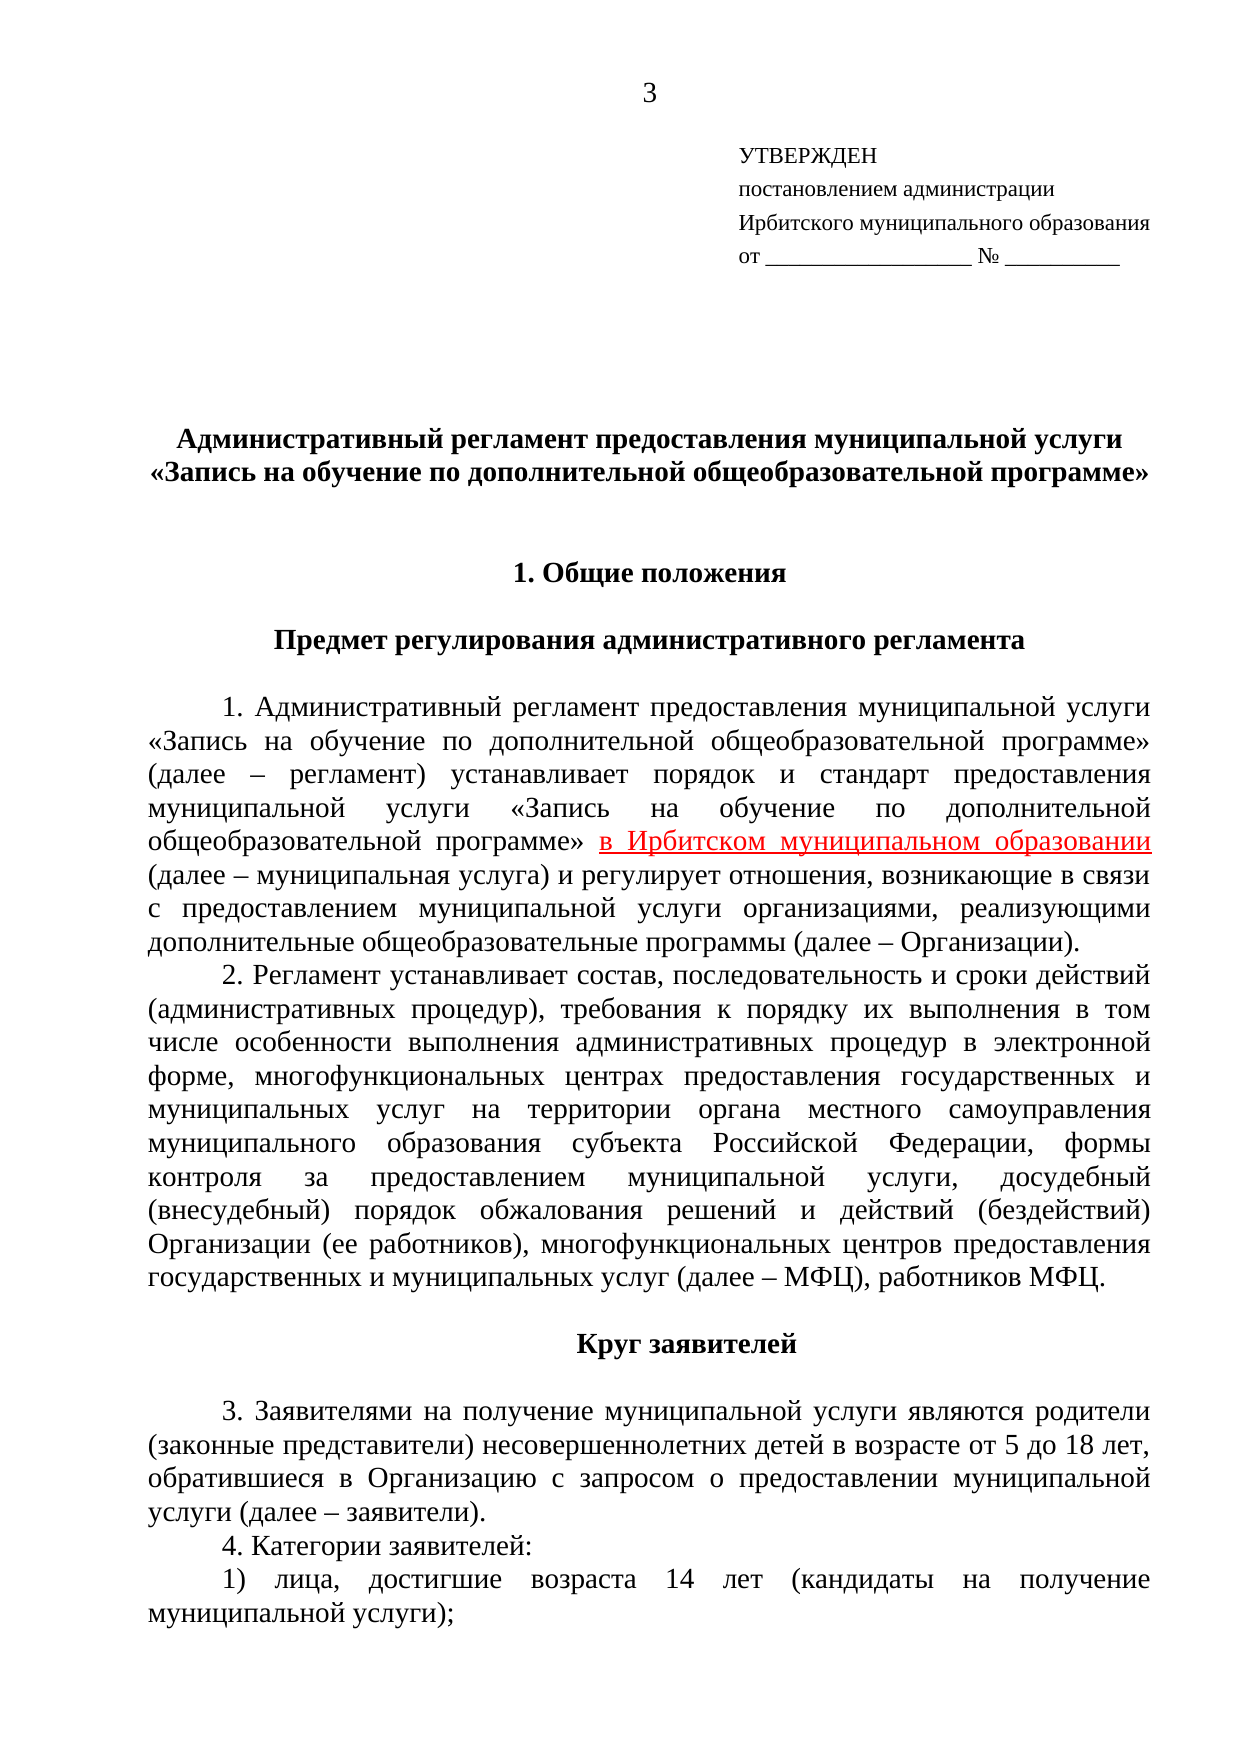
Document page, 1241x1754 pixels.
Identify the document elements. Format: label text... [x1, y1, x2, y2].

text Административный регламент предоставления муниципальной услуги «Запись на обучение по дополнительной общеобразовательной программе» [148, 421, 1152, 488]
text 3. Заявителями на получение муниципальной услуги являются родители (законные представители) несовершеннолетних детей в возрасте от 5 до 18 лет, обратившиеся в Организацию с запросом о предоставлении муниципальной услуги (далее – заявители). [148, 1393, 1152, 1528]
text постановлением администрации [738, 170, 1152, 203]
text 1) лица, достигшие возраста 14 лет (кандидаты на получение муниципальной услуги); [148, 1561, 1152, 1628]
text 1. Общие положения [148, 555, 1152, 588]
text УТВЕРЖДЕН [738, 137, 1152, 170]
text Ирбитского муниципального образования [738, 203, 1152, 237]
text 4. Категории заявителей: [148, 1528, 1152, 1561]
text 1. Административный регламент предоставления муниципальной услуги «Запись на обучение по дополнительной общеобразовательной программе» (далее – регламент) устанавливает порядок и стандарт предоставления муниципальной услуги «Запись на обучение по дополнительной общеобразовательной программе» в Ирбитском муниципальном образовании (далее – муниципальная услуга) и регулирует отношения, возникающие в связи с предоставлением муниципальной услуги организациями, реализующими дополнительные общеобразовательные программы (далее – Организации). [148, 689, 1152, 957]
text от __________________ № __________ [738, 237, 1152, 270]
text Круг заявителей [148, 1326, 1152, 1360]
text Предмет регулирования административного регламента [148, 622, 1152, 656]
text 2. Регламент устанавливает состав, последовательность и сроки действий (административных процедур), требования к порядку их выполнения в том числе особенности выполнения административных процедур в электронной форме, многофункциональных центрах предоставления государственных и муниципальных услуг на территории органа местного самоуправления муниципального образования субъекта Российской Федерации, формы контроля за предоставлением муниципальной услуги, досудебный (внесудебный) порядок обжалования решений и действий (бездействий) Организации (ее работников), многофункциональных центров предоставления государственных и муниципальных услуг (далее – МФЦ), работников МФЦ. [148, 957, 1152, 1293]
